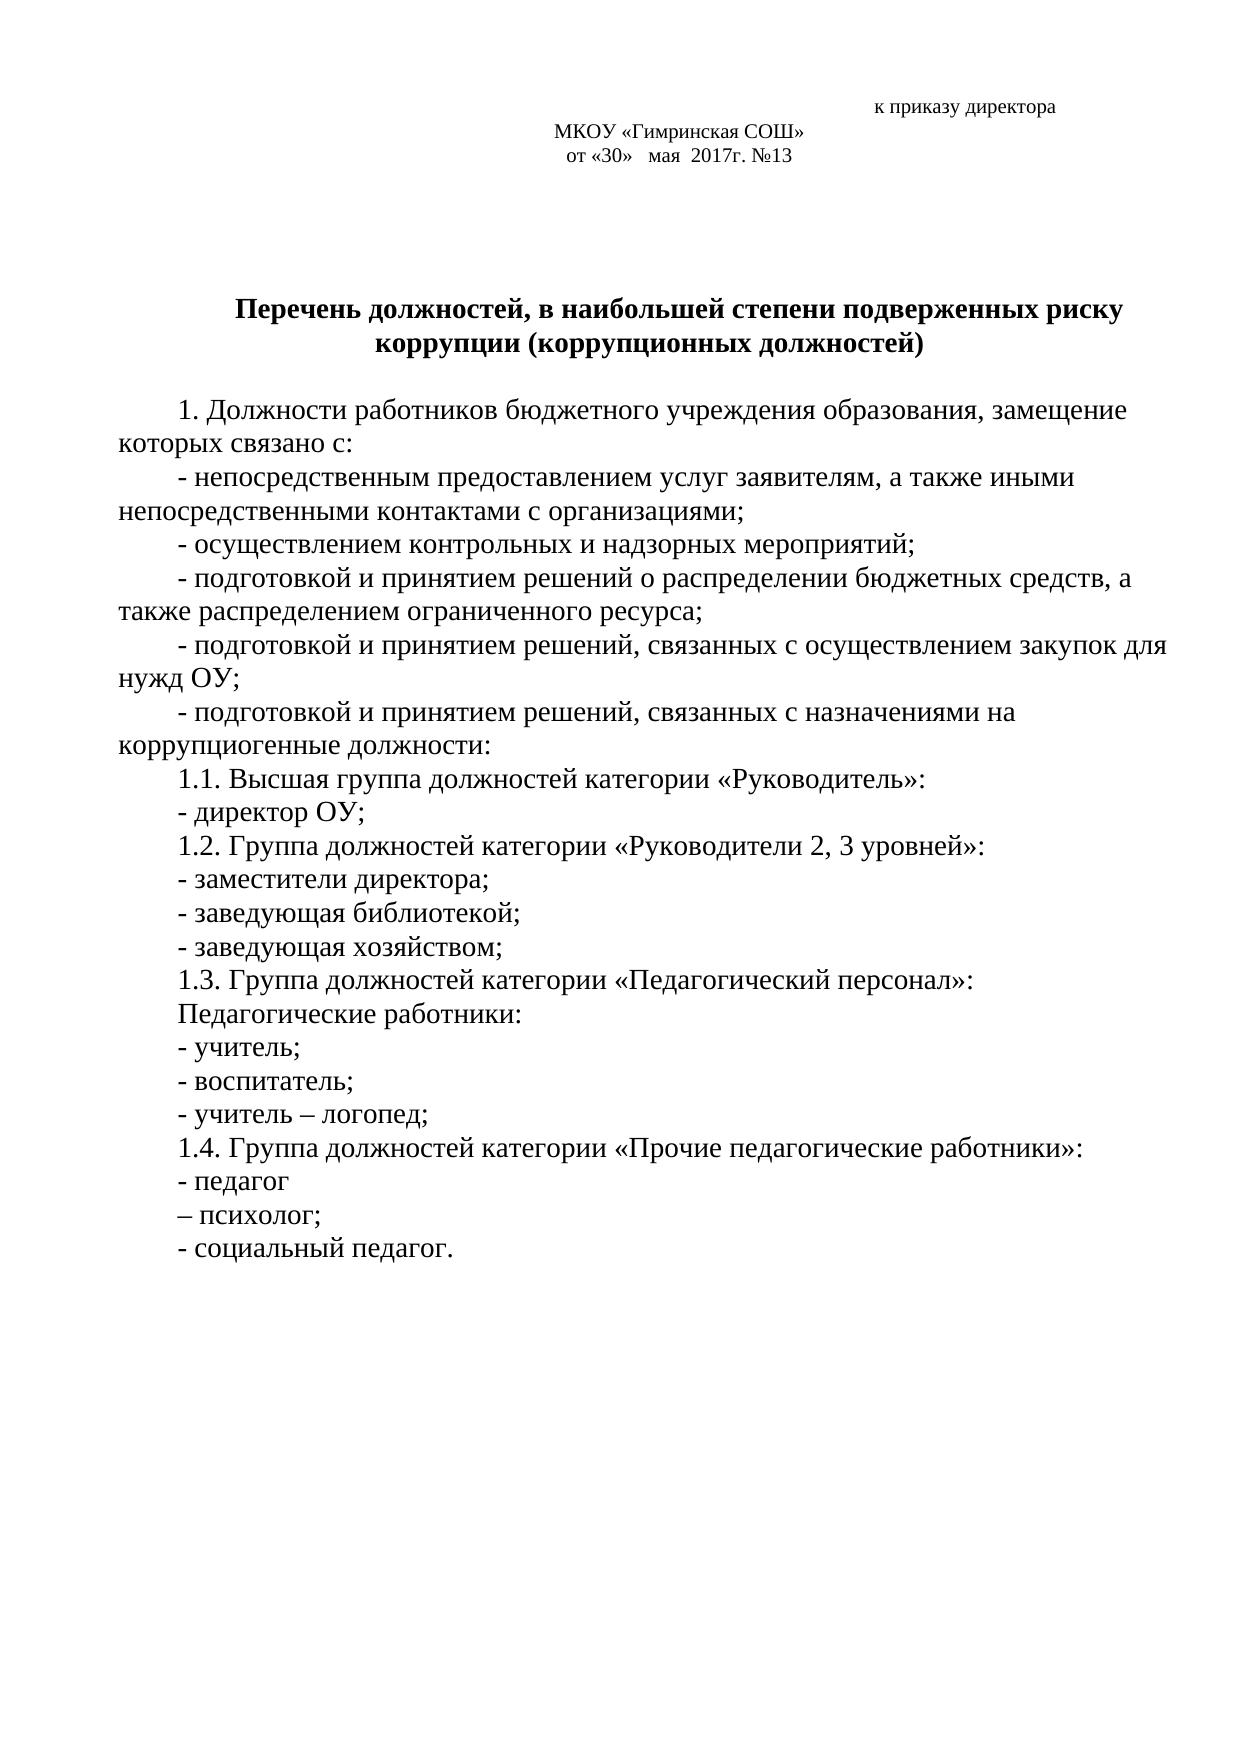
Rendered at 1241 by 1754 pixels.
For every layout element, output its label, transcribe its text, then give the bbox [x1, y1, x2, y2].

text - осуществлением контрольных и надзорных мероприятий; [118, 526, 1181, 560]
text - воспитатель; [118, 1063, 1181, 1096]
text - заведующая хозяйством; [118, 929, 1181, 962]
text 1.3. Группа должностей категории «Педагогический персонал»: [118, 962, 1181, 996]
text - подготовкой и принятием решений, связанных с осуществлением закупок для нужд ОУ; [118, 627, 1181, 694]
text - заведующая библиотекой; [118, 895, 1181, 929]
text МКОУ «Гимринская СОШ» [118, 118, 1181, 143]
text Перечень должностей, в наибольшей степени подверженных риску коррупции (коррупционных должностей) [118, 291, 1181, 358]
text - подготовкой и принятием решений, связанных с назначениями на коррупциогенные должности: [118, 694, 1181, 761]
text от «30» мая 2017г. №13 [118, 143, 1181, 167]
text 1.2. Группа должностей категории «Руководители 2, 3 уровней»: [118, 828, 1181, 862]
text - педагог [118, 1163, 1181, 1197]
text 1.1. Высшая группа должностей категории «Руководитель»: [118, 761, 1181, 794]
text - учитель; [118, 1029, 1181, 1063]
text – психолог; [118, 1197, 1181, 1231]
text - подготовкой и принятием решений о распределении бюджетных средств, а также распределением ограниченного ресурса; [118, 560, 1181, 627]
text 1.4. Группа должностей категории «Прочие педагогические работники»: [118, 1130, 1181, 1163]
text - директор ОУ; [118, 794, 1181, 828]
text - заместители директора; [118, 862, 1181, 895]
text - учитель – логопед; [118, 1096, 1181, 1130]
text 1. Должности работников бюджетного учреждения образования, замещение которых связано с: [118, 392, 1181, 459]
text Педагогические работники: [118, 996, 1181, 1029]
text к приказу директора [118, 94, 1181, 118]
text - социальный педагог. [118, 1231, 1181, 1264]
text - непосредственным предоставлением услуг заявителям, а также иными непосредственными контактами с организациями; [118, 459, 1181, 526]
